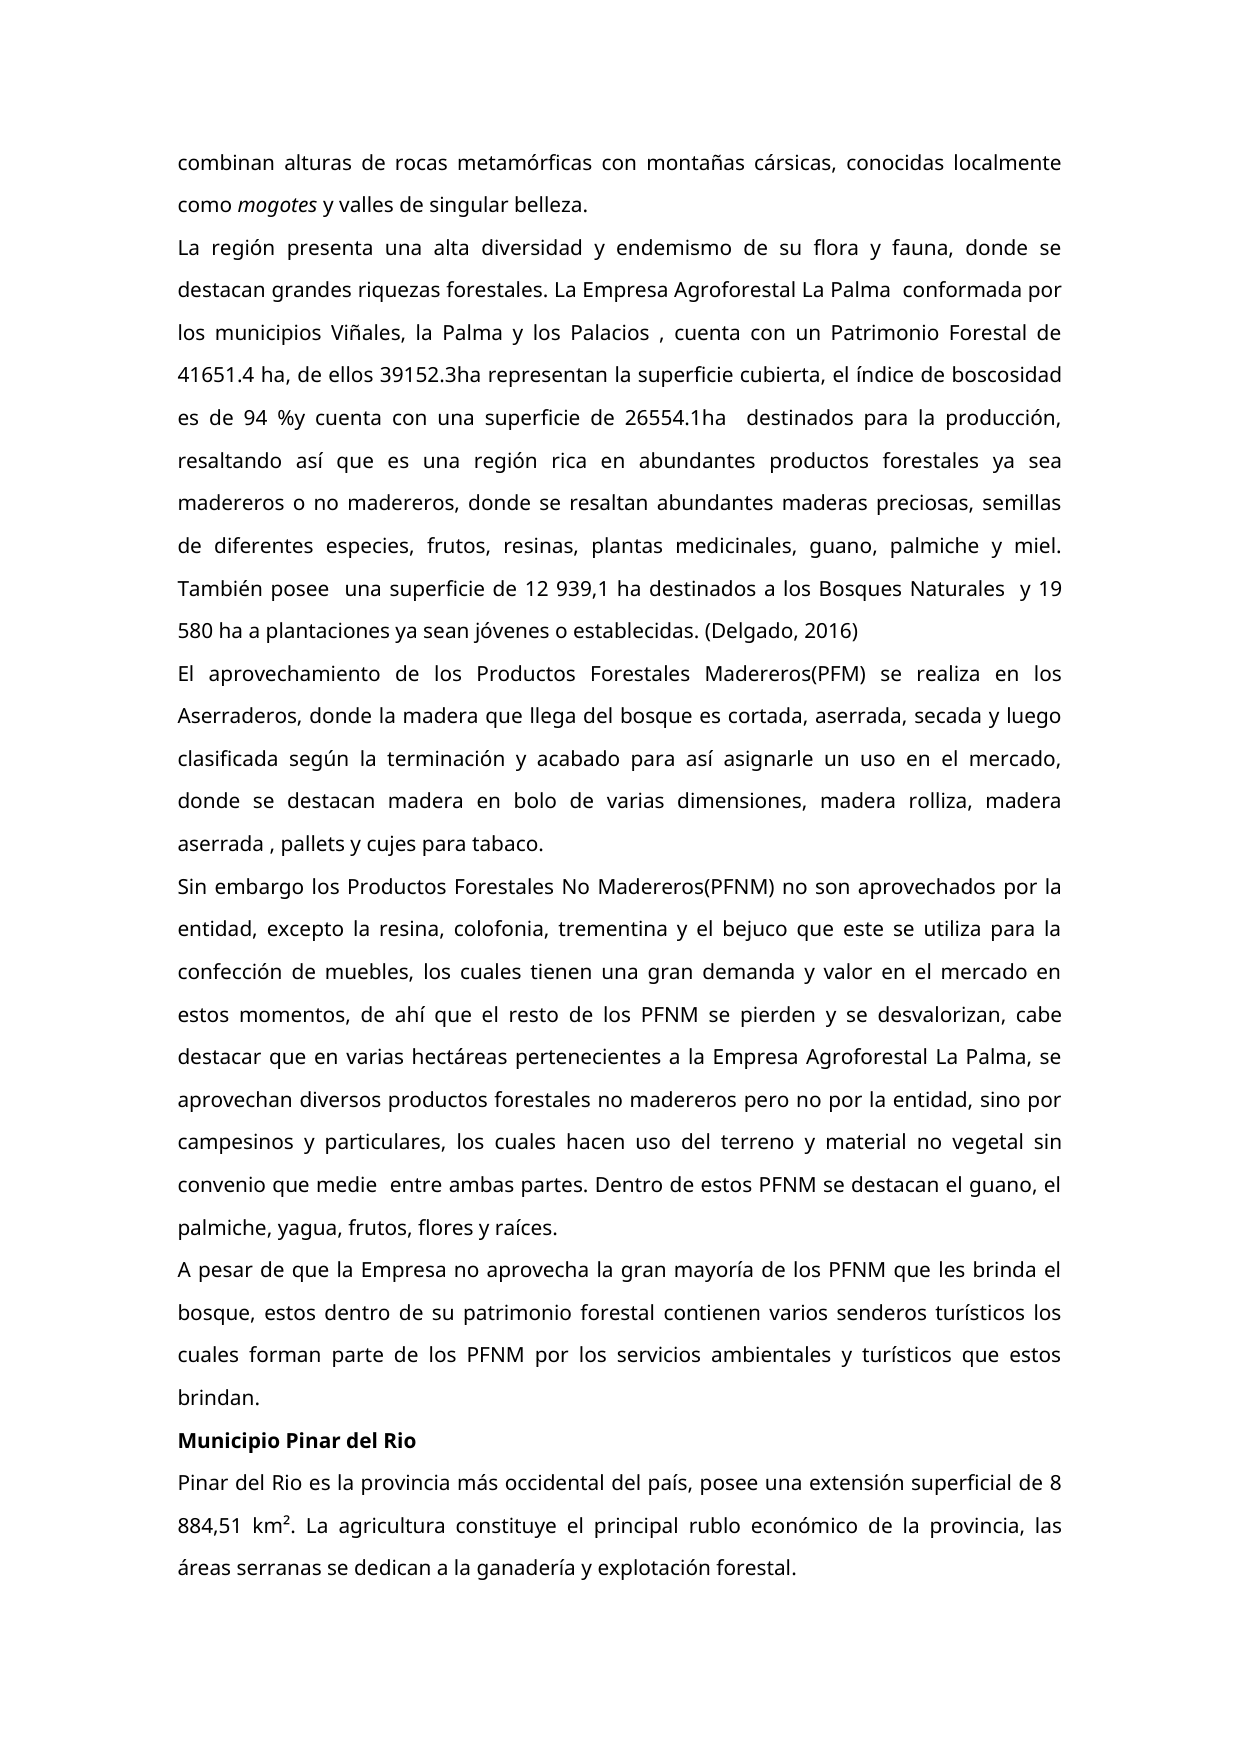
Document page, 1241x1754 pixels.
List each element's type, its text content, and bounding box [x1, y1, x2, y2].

text El aprovechamiento de los Productos Forestales Madereros(PFM) se realiza en los Aserraderos, donde la madera que llega del bosque es cortada, aserrada, secada y luego clasificada según la terminación y acabado para así asignarle un uso en el mercado, donde se destacan madera en bolo de varias dimensiones, madera rolliza, madera aserrada , pallets y cujes para tabaco. [177, 659, 1063, 858]
text Pinar del Rio es la provincia más occidental del país, posee una extensión superficial de 8 884,51 km². La agricultura constituye el principal rublo económico de la provincia, las áreas serranas se dedican a la ganadería y explotación forestal. [177, 1468, 1063, 1582]
text Municipio Pinar del Rio [177, 1426, 1063, 1454]
text A pesar de que la Empresa no aprovecha la gran mayoría de los PFNM que les brinda el bosque, estos dentro de su patrimonio forestal contienen varios senderos turísticos los cuales forman parte de los PFNM por los servicios ambientales y turísticos que estos brindan. [177, 1255, 1063, 1412]
text La región presenta una alta diversidad y endemismo de su flora y fauna, donde se destacan grandes riquezas forestales. La Empresa Agroforestal La Palma conformada por los municipios Viñales, la Palma y los Palacios , cuenta con un Patrimonio Forestal de 41651.4 ha, de ellos 39152.3ha representan la superficie cubierta, el índice de boscosidad es de 94 %y cuenta con una superficie de 26554.1ha destinados para la producción, resaltando así que es una región rica en abundantes productos forestales ya sea madereros o no madereros, donde se resaltan abundantes maderas preciosas, semillas de diferentes especies, frutos, resinas, plantas medicinales, guano, palmiche y miel. También posee una superficie de 12 939,1 ha destinados a los Bosques Naturales y 19 580 ha a plantaciones ya sean jóvenes o establecidas. (Delgado, 2016) [177, 233, 1063, 645]
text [177, 148, 1063, 219]
text Sin embargo los Productos Forestales No Madereros(PFNM) no son aprovechados por la entidad, excepto la resina, colofonia, trementina y el bejuco que este se utiliza para la confección de muebles, los cuales tienen una gran demanda y valor en el mercado en estos momentos, de ahí que el resto de los PFNM se pierden y se desvalorizan, cabe destacar que en varias hectáreas pertenecientes a la Empresa Agroforestal La Palma, se aprovechan diversos productos forestales no madereros pero no por la entidad, sino por campesinos y particulares, los cuales hacen uso del terreno y material no vegetal sin convenio que medie entre ambas partes. Dentro de estos PFNM se destacan el guano, el palmiche, yagua, frutos, flores y raíces. [177, 872, 1063, 1241]
